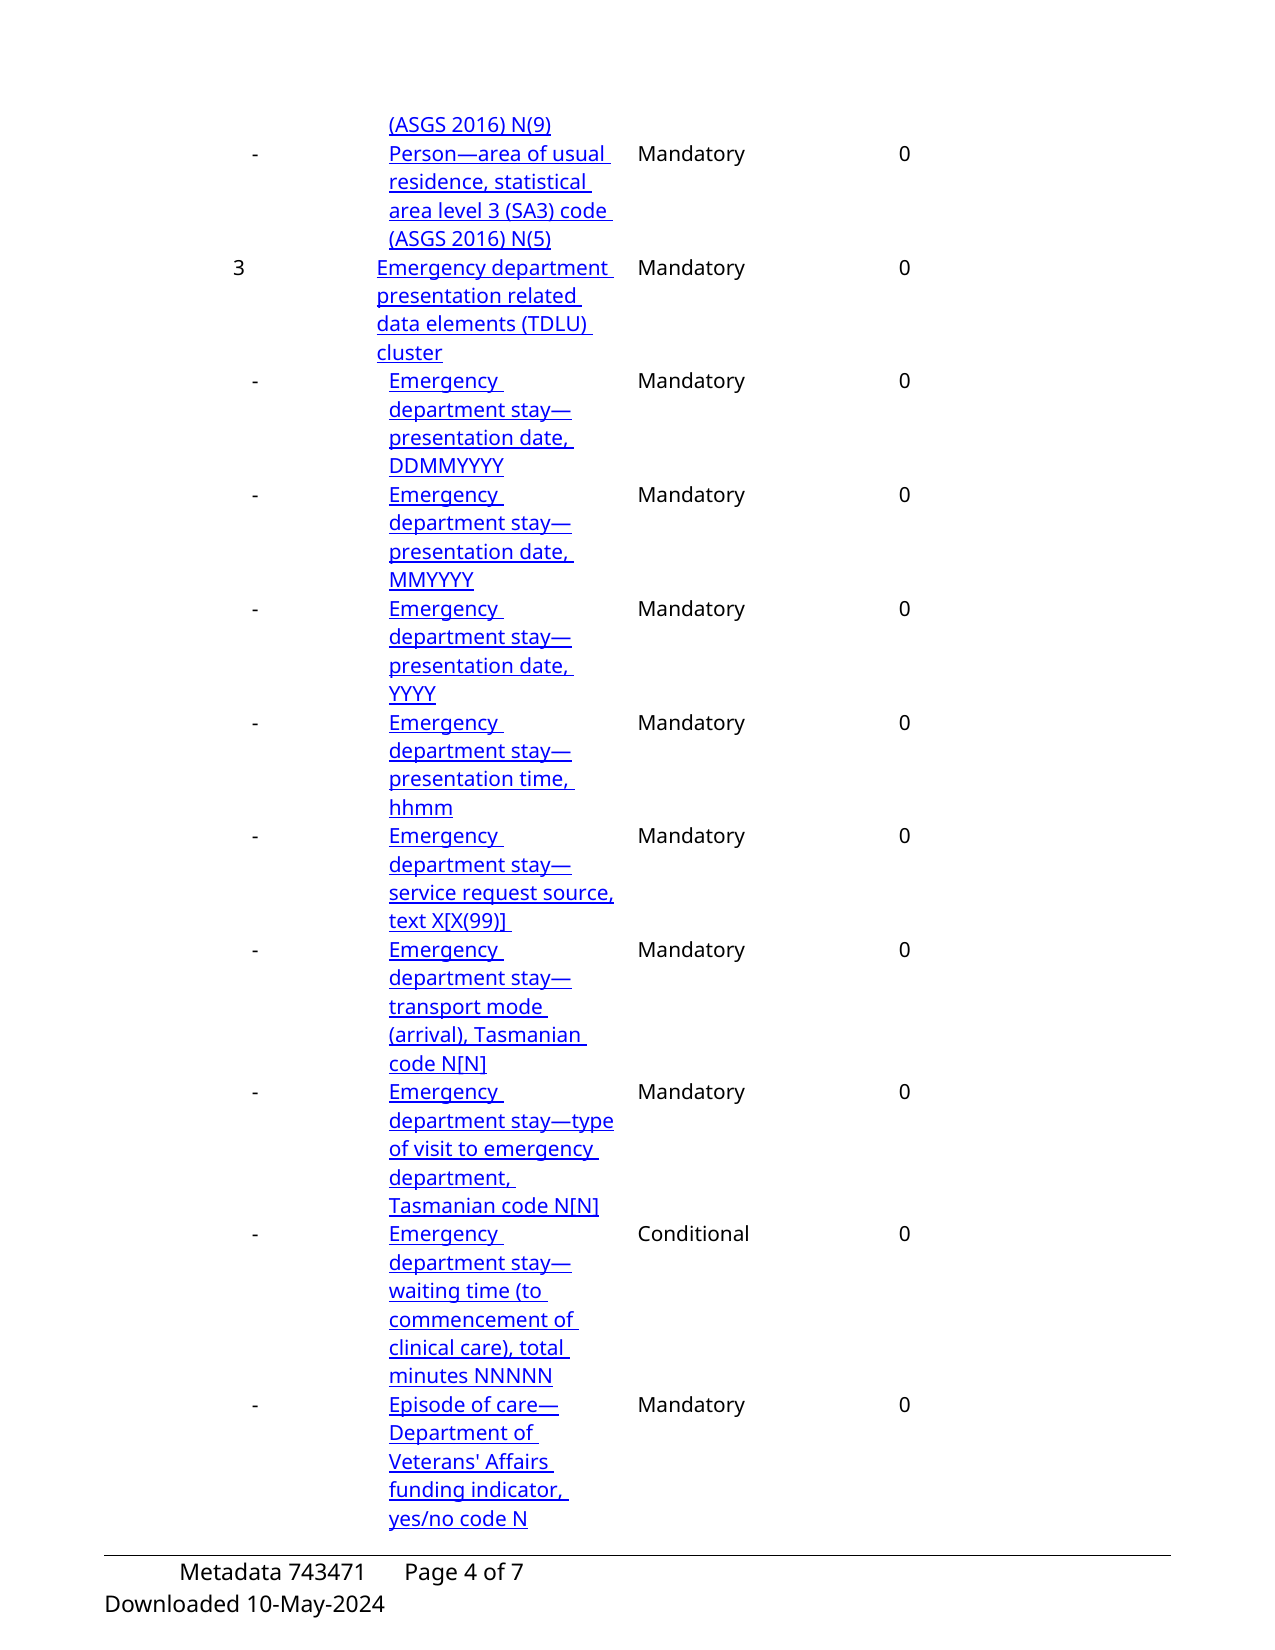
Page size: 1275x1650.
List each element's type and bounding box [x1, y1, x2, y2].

table_cell [93, 110, 1159, 1532]
